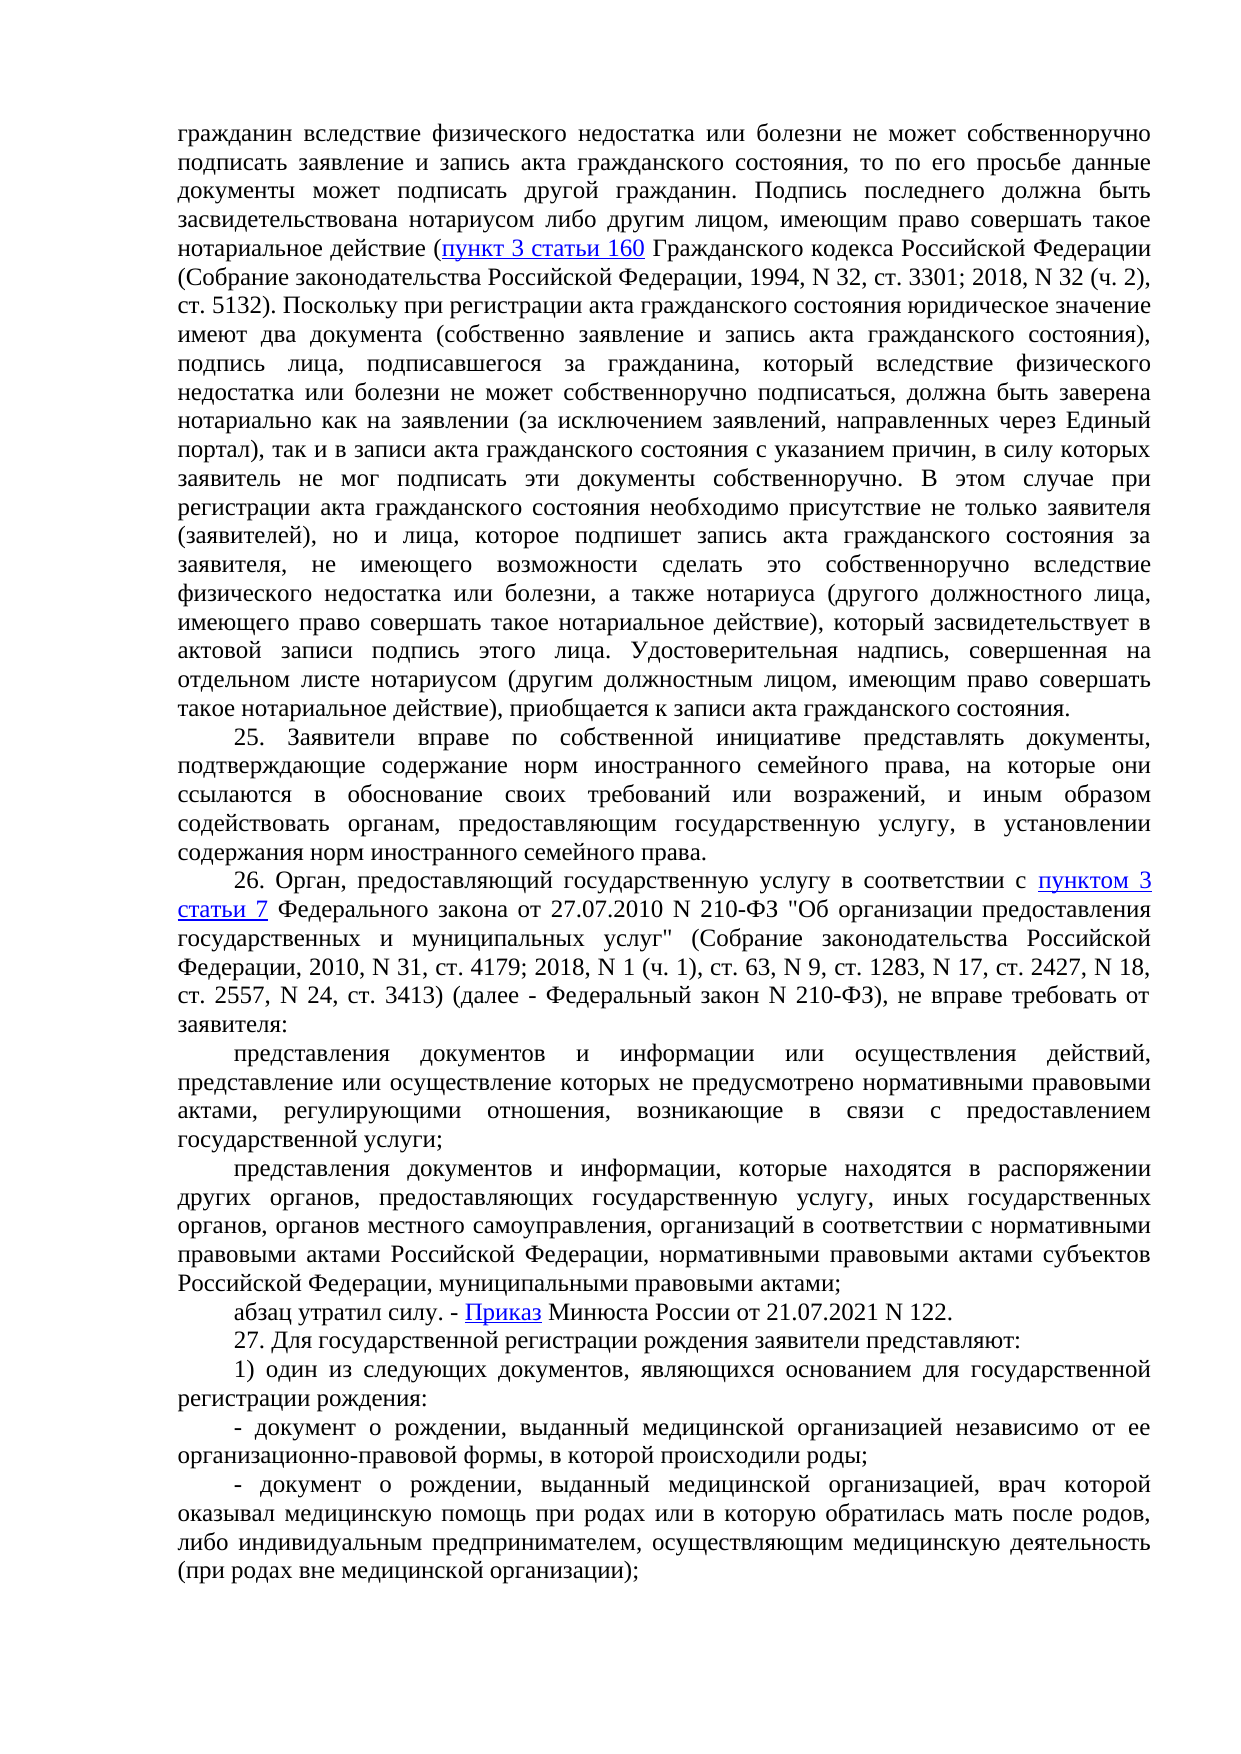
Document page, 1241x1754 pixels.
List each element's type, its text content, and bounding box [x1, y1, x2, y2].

text абзац утратил силу. - Приказ Минюста России от 21.07.2021 N 122. [177, 1297, 1152, 1326]
text 1) один из следующих документов, являющихся основанием для государственной регистрации рождения: [177, 1354, 1152, 1412]
text 26. Орган, предоставляющий государственную услугу в соответствии с пунктом 3 статьи 7 Федерального закона от 27.07.2010 N 210-ФЗ "Об организации предоставления государственных и муниципальных услуг" (Собрание законодательства Российской Федерации, 2010, N 31, ст. 4179; 2018, N 1 (ч. 1), ст. 63, N 9, ст. 1283, N 17, ст. 2427, N 18, ст. 2557, N 24, ст. 3413) (далее - Федеральный закон N 210-ФЗ), не вправе требовать от заявителя: [177, 866, 1152, 1038]
text 25. Заявители вправе по собственной инициативе представлять документы, подтверждающие содержание норм иностранного семейного права, на которые они ссылаются в обоснование своих требований или возражений, и иным образом содействовать органам, предоставляющим государственную услугу, в установлении содержания норм иностранного семейного права. [177, 722, 1152, 866]
text представления документов и информации или осуществления действий, представление или осуществление которых не предусмотрено нормативными правовыми актами, регулирующими отношения, возникающие в связи с предоставлением государственной услуги; [177, 1038, 1152, 1153]
text - документ о рождении, выданный медицинской организацией, врач которой оказывал медицинскую помощь при родах или в которую обратилась мать после родов, либо индивидуальным предпринимателем, осуществляющим медицинскую деятельность (при родах вне медицинской организации); [177, 1469, 1152, 1584]
text представления документов и информации, которые находятся в распоряжении других органов, предоставляющих государственную услугу, иных государственных органов, органов местного самоуправления, организаций в соответствии с нормативными правовыми актами Российской Федерации, нормативными правовыми актами субъектов Российской Федерации, муниципальными правовыми актами; [177, 1153, 1152, 1297]
text 27. Для государственной регистрации рождения заявители представляют: [177, 1326, 1152, 1354]
text - документ о рождении, выданный медицинской организацией независимо от ее организационно-правовой формы, в которой происходили роды; [177, 1412, 1152, 1469]
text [177, 118, 1152, 722]
